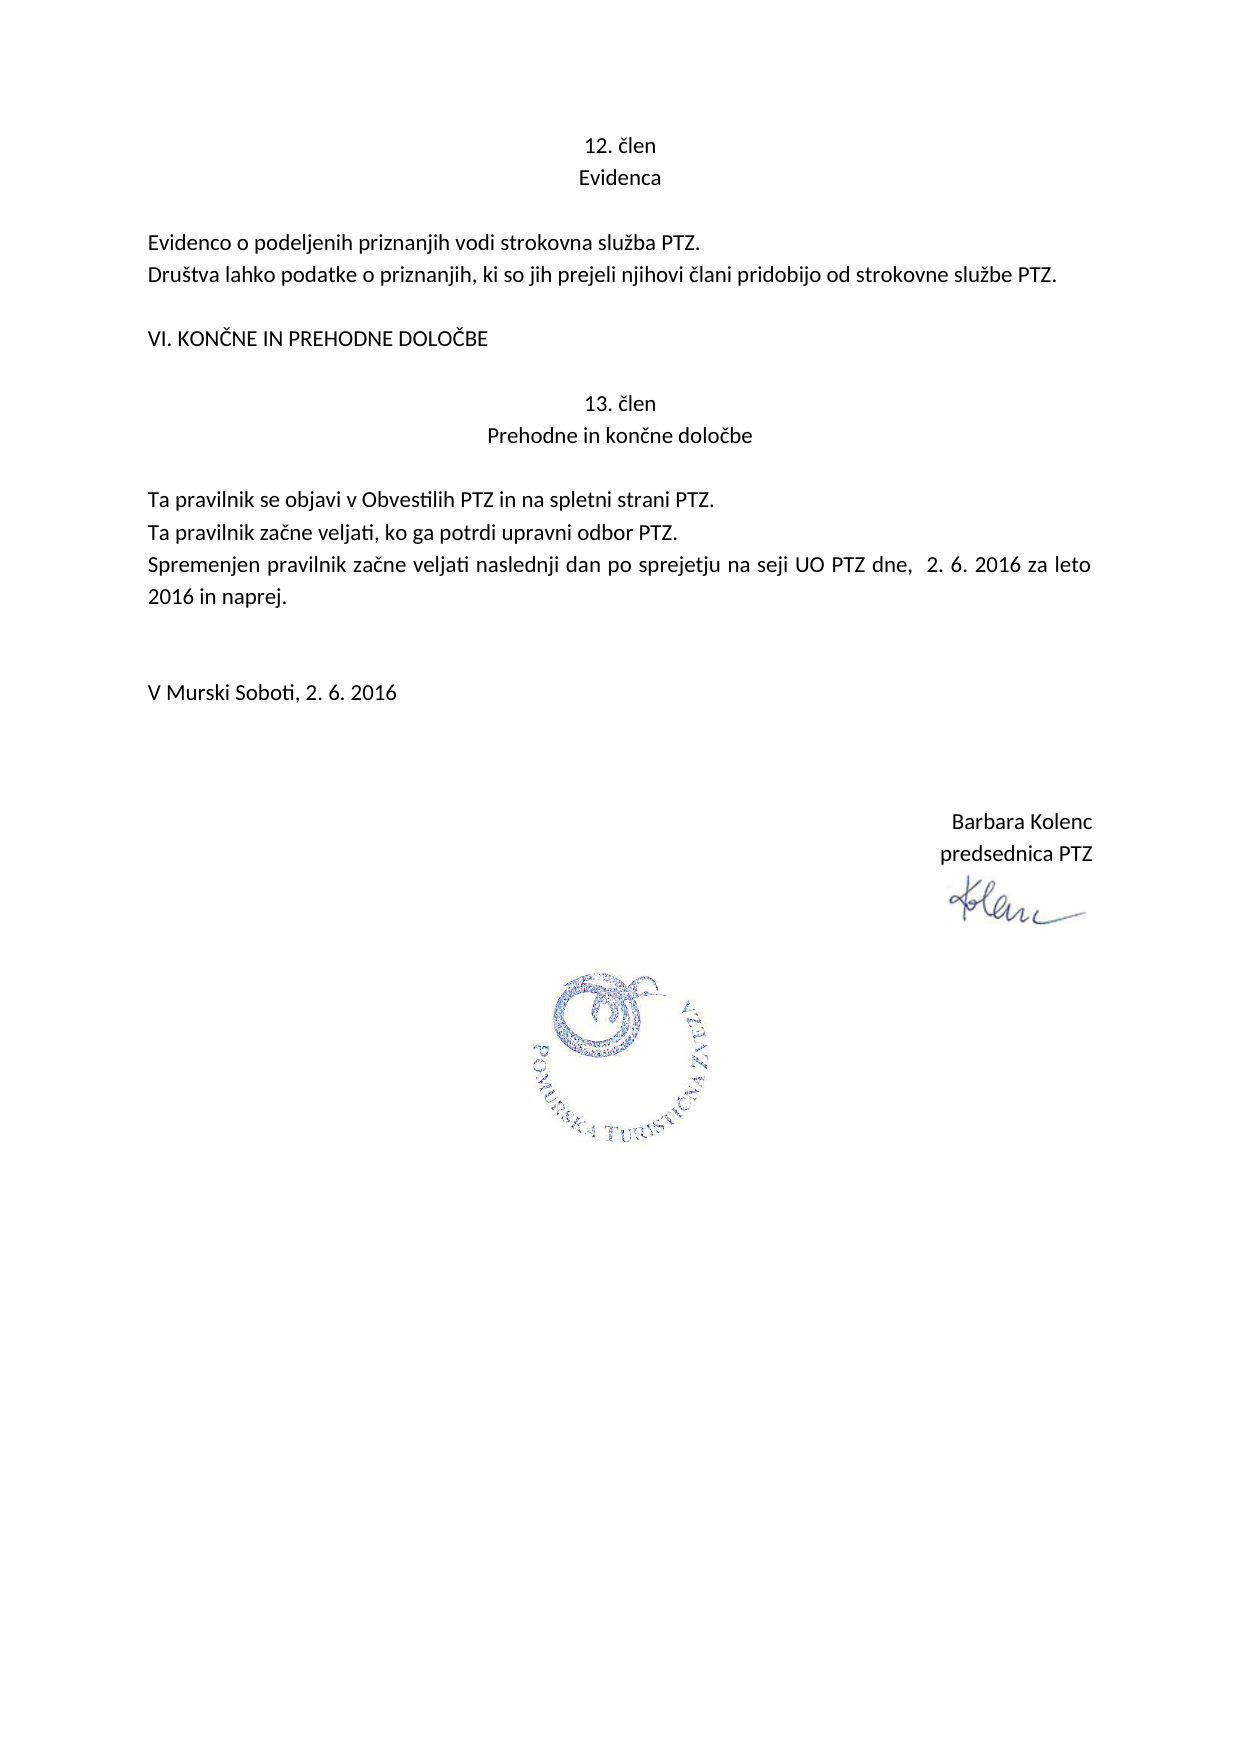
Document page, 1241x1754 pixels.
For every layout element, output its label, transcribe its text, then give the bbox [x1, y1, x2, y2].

text Ta pravilnik se objavi v Obvestilih PTZ in na spletni strani PTZ. [148, 485, 1092, 513]
text Spremenjen pravilnik začne veljati naslednji dan po sprejetju na seji UO PTZ dne, 2. 6. 2016 za leto 2016 in naprej. [148, 550, 1092, 610]
text 12. člen [148, 131, 1092, 159]
text V Murski Soboti, 2. 6. 2016 [148, 678, 1092, 707]
text VI. KONČNE IN PREHODNE DOLOČBE [148, 324, 1092, 352]
text Ta pravilnik začne veljati, ko ga potrdi upravni odbor PTZ. [148, 518, 1092, 546]
text Evidenco o podeljenih priznanjih vodi strokovna služba PTZ. [148, 228, 1092, 256]
picture [946, 871, 1093, 936]
text Prehodne in končne določbe [148, 421, 1092, 449]
text Društva lahko podatke o priznanjih, ki so jih prejeli njihovi člani pridobijo od strokovne službe PTZ. [148, 260, 1092, 288]
text 13. člen [148, 389, 1092, 417]
text Barbara Kolenc [148, 807, 1092, 835]
picture [524, 964, 717, 1155]
text Evidenca [148, 163, 1092, 192]
text predsednica PTZ [148, 839, 1092, 867]
